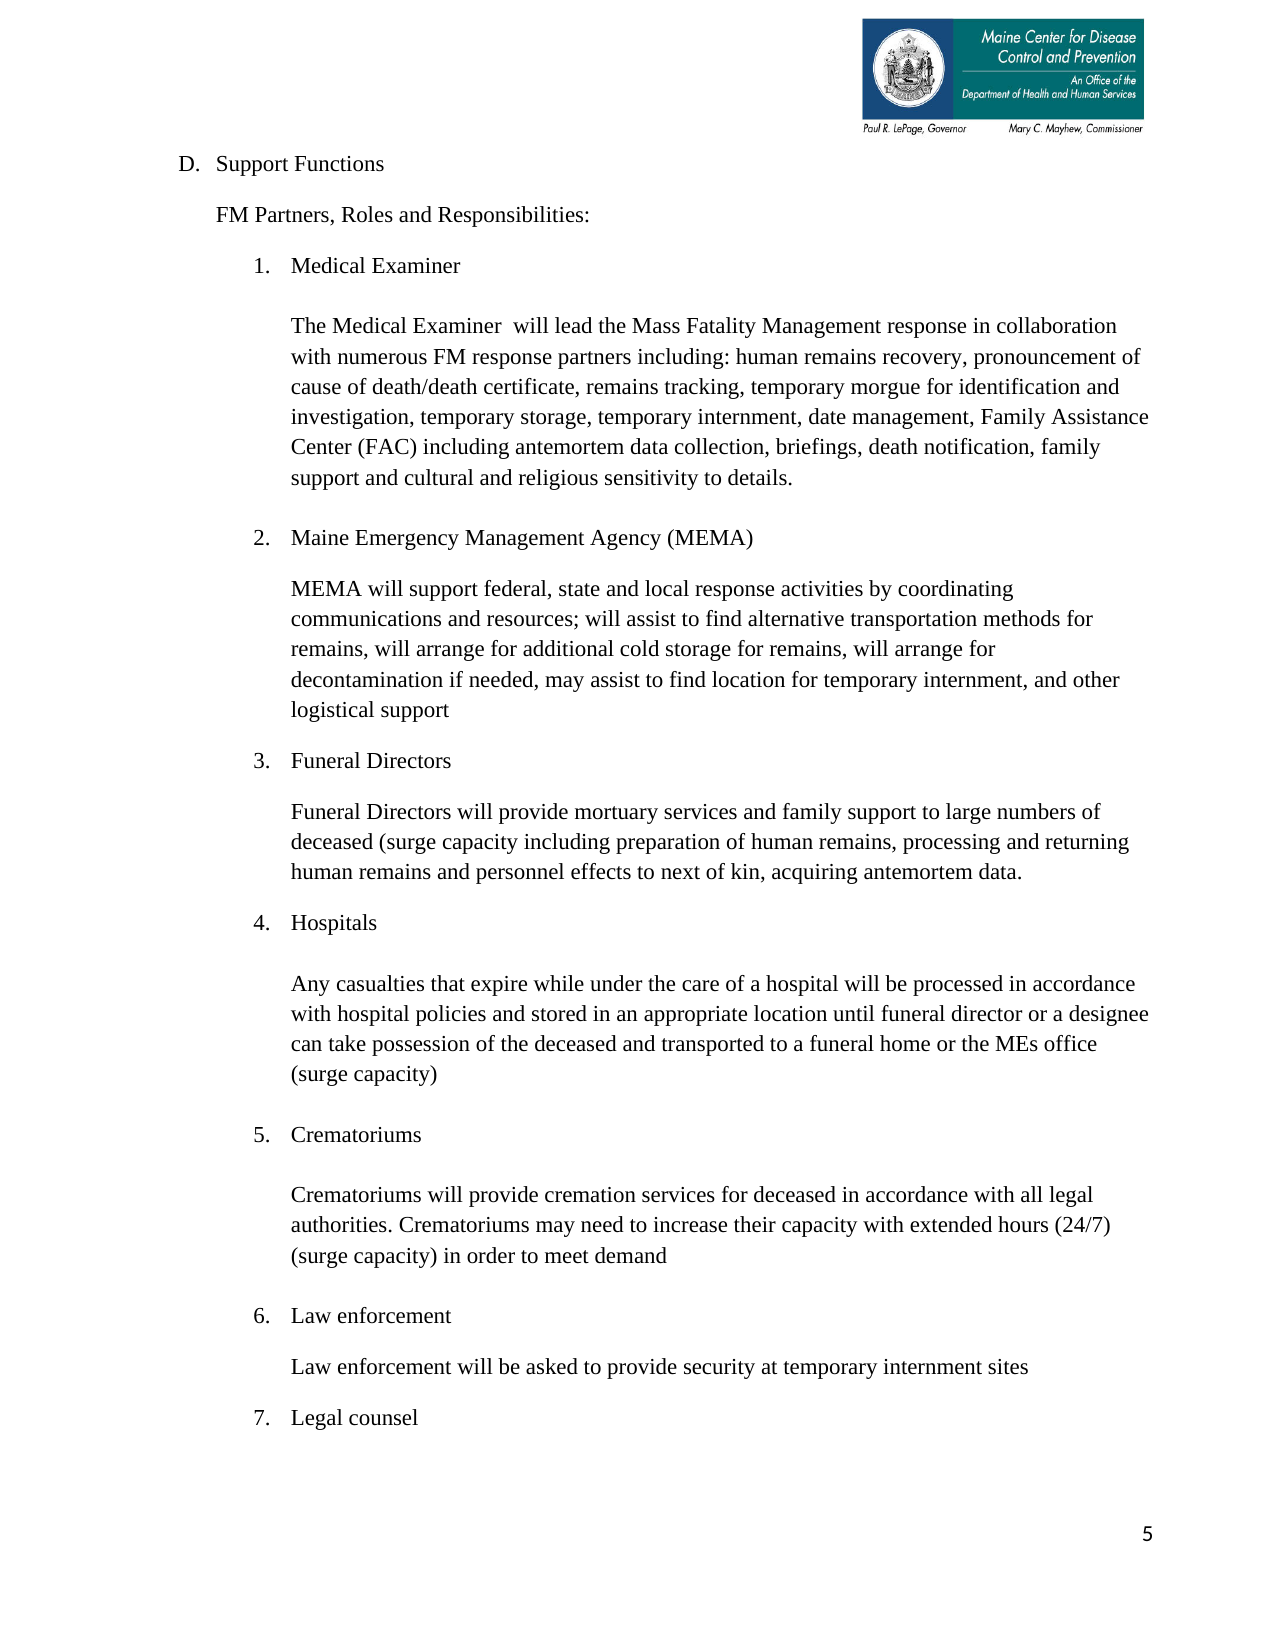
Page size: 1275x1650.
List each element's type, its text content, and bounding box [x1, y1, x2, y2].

list Funeral Directors [253, 747, 1153, 773]
list Medical Examiner [253, 252, 1153, 278]
list Maine Emergency Management Agency (MEMA) [253, 524, 1153, 550]
list Hospitals [253, 909, 1153, 936]
text Funeral Directors will provide mortuary services and family support to large numbers of deceased (surge capacity including preparation of human remains, processing and returning human remains and personnel effects to next of kin, acquiring antemortem data. [291, 798, 1153, 885]
text FM Partners, Roles and Responsibilities: [150, 201, 1153, 227]
text Law enforcement will be asked to provide security at temporary internment sites [291, 1353, 1153, 1379]
list The Medical Examiner will lead the Mass Fatality Management response in collaboration with numerous FM response partners including: human remains recovery, pronouncement of cause of death/death certificate, remains tracking, temporary morgue for identification and investigation, temporary storage, temporary internment, date management, Family Assistance Center (FAC) including antemortem data collection, briefings, death notification, family support and cultural and religious sensitivity to details. [291, 312, 1153, 490]
picture [851, 7, 1160, 148]
list Crematoriums will provide cremation services for deceased in accordance with all legal authorities. Crematoriums may need to increase their capacity with extended hours (24/7) (surge capacity) in order to meet demand [291, 1181, 1153, 1268]
text MEMA will support federal, state and local response activities by coordinating communications and resources; will assist to find alternative transportation methods for remains, will arrange for additional cold storage for remains, will arrange for decontamination if needed, may assist to find location for temporary internment, and other logistical support [291, 575, 1153, 722]
list Any casualties that expire while under the care of a hospital will be processed in accordance with hospital policies and stored in an appropriate location until funeral director or a designee can take possession of the deceased and transported to a funeral home or the MEs office (surge capacity) [291, 970, 1153, 1087]
list Support Functions [178, 150, 1153, 176]
list Law enforcement [253, 1302, 1153, 1328]
list Legal counsel [253, 1404, 1153, 1431]
list Crematoriums [253, 1121, 1153, 1147]
